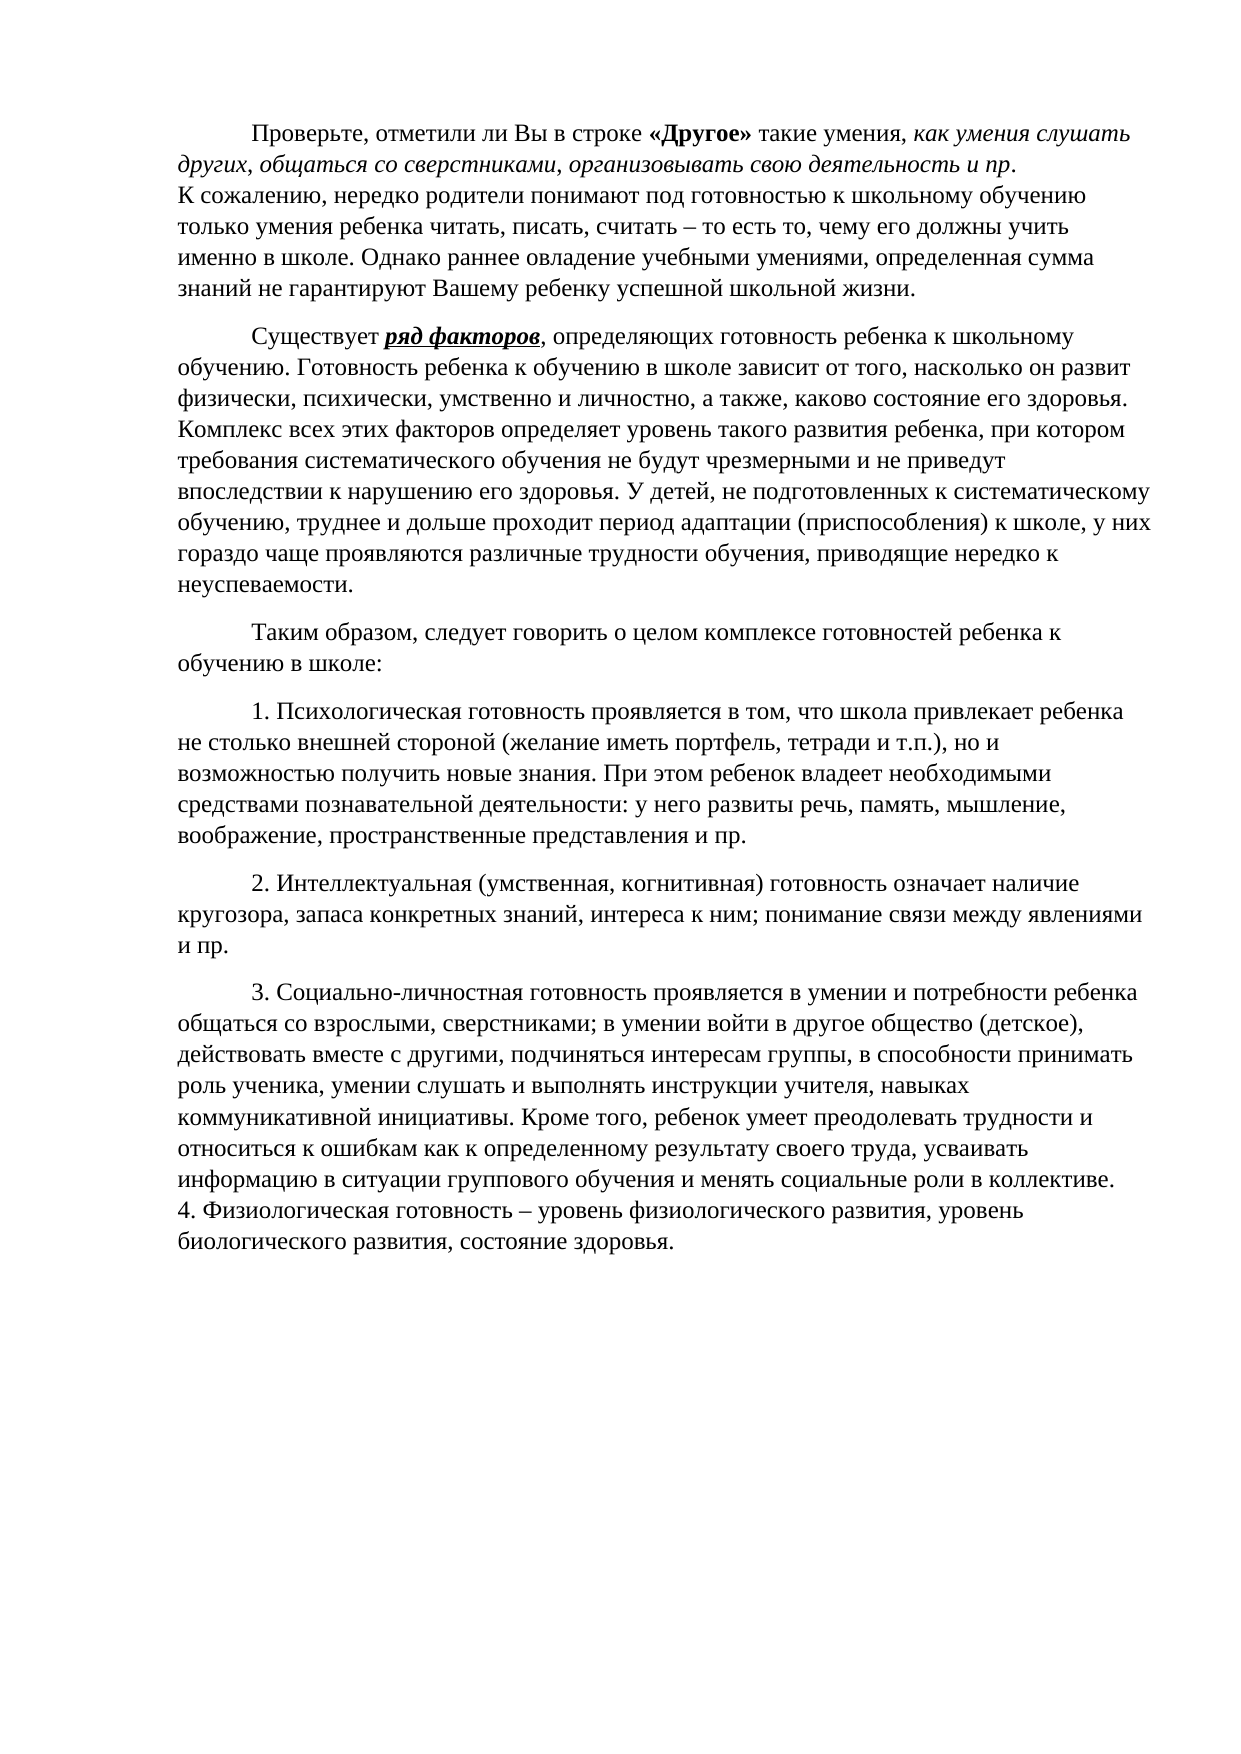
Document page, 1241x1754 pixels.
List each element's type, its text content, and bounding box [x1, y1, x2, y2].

text 3. Социально-личностная готовность проявляется в умении и потребности ребенка общаться со взрослыми, сверстниками; в умении войти в другое общество (детское), действовать вместе с другими, подчиняться интересам группы, в способности принимать роль ученика, умении слушать и выполнять инструкции учителя, навыках коммуникативной инициативы. Кроме того, ребенок умеет преодолевать трудности и относиться к ошибкам как к определенному результату своего труда, усваивать информацию в ситуации группового обучения и менять социальные роли в коллективе. 4. Физиологическая готовность – уровень физиологического развития, уровень биологического развития, состояние здоровья. [177, 977, 1152, 1254]
text 2. Интеллектуальная (умственная, когнитивная) готовность означает наличие кругозора, запаса конкретных знаний, интереса к ним; понимание связи между явлениями и пр. [177, 868, 1152, 958]
text Проверьте, отметили ли Вы в строке «Другое» такие умения, как умения слушать других, общаться со сверстниками, организовывать свою деятельность и пр. К сожалению, нередко родители понимают под готовностью к школьному обучению только умения ребенка читать, писать, считать – то есть то, чему его должны учить именно в школе. Однако раннее овладение учебными умениями, определенная сумма знаний не гарантируют Вашему ребенку успешной школьной жизни. [177, 118, 1152, 302]
text Существует ряд факторов, определяющих готовность ребенка к школьному обучению. Готовность ребенка к обучению в школе зависит от того, насколько он развит физически, психически, умственно и личностно, а также, каково состояние его здоровья. Комплекс всех этих факторов определяет уровень такого развития ребенка, при котором требования систематического обучения не будут чрезмерными и не приведут впоследствии к нарушению его здоровья. У детей, не подготовленных к систематическому обучению, труднее и дольше проходит период адаптации (приспособления) к школе, у них гораздо чаще проявляются различные трудности обучения, приводящие нередко к неуспеваемости. [177, 321, 1152, 598]
text Таким образом, следует говорить о целом комплексе готовностей ребенка к обучению в школе: [177, 617, 1152, 677]
text 1. Психологическая готовность проявляется в том, что школа привлекает ребенка не столько внешней стороной (желание иметь портфель, тетради и т.п.), но и возможностью получить новые знания. При этом ребенок владеет необходимыми средствами познавательной деятельности: у него развиты речь, память, мышление, воображение, пространственные представления и пр. [177, 696, 1152, 849]
